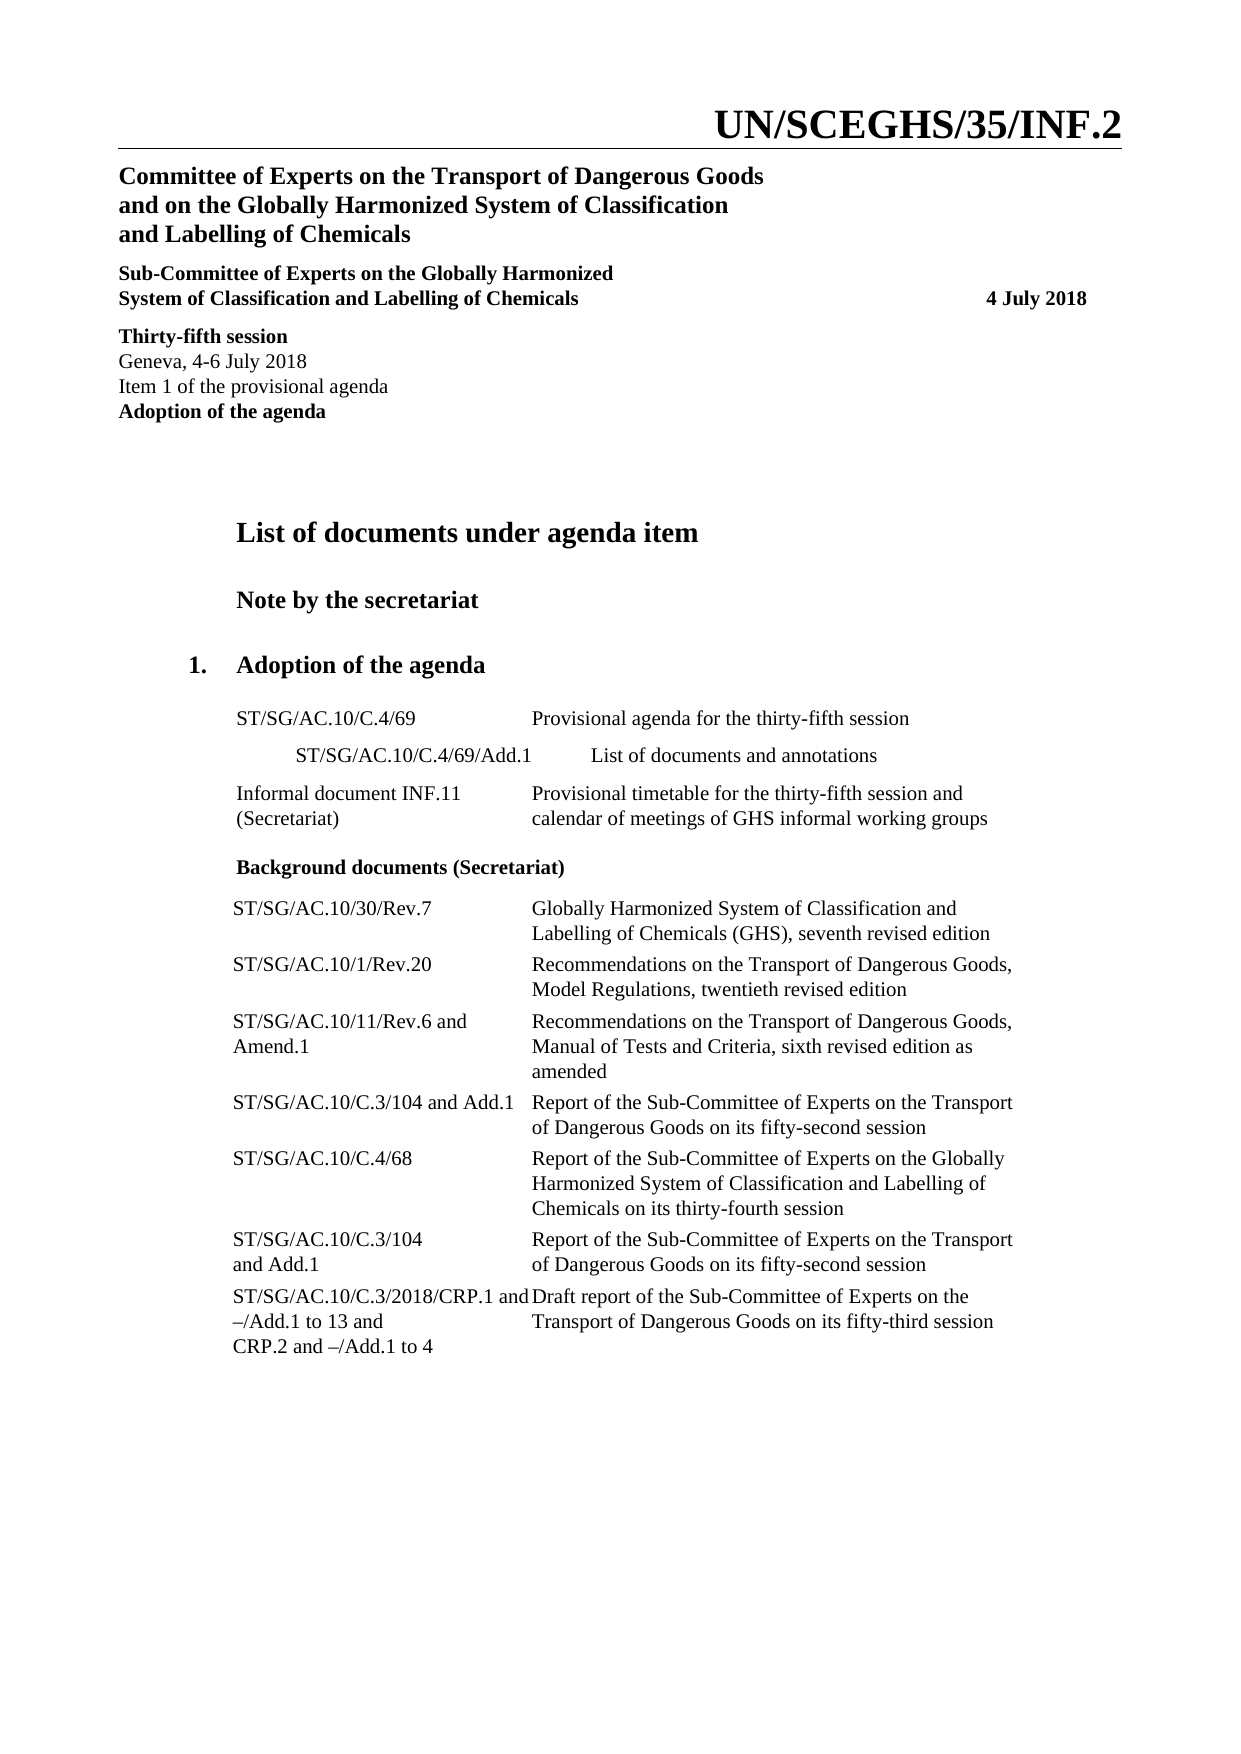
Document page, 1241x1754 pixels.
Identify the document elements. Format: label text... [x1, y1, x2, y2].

table_cell ST/SG/AC.10/11/Rev.6 and Amend.1 [233, 1005, 532, 1086]
table_header ST/SG/AC.10/30/Rev.7 [233, 892, 532, 948]
text Background documents (Secretariat) [118, 854, 1004, 879]
text List of documents under agenda item [118, 517, 1004, 548]
table_cell Recommendations on the Transport of Dangerous Goods, Manual of Tests and Criteria, sixth revised edition as amended [532, 1005, 1019, 1086]
text ST/SG/AC.10/C.4/69/Add.1 List of documents and annotations [236, 742, 1004, 767]
text 1. Adoption of the agenda [118, 651, 1004, 679]
table_header Globally Harmonized System of Classification and Labelling of Chemicals (GHS), seventh revised edition [532, 892, 1019, 948]
table_cell Committee of Experts on the Transport of Dangerous Goods and on the Globally Harmonized System of Classification and Labelling of Chemicals Sub-Committee of Experts on the Globally Harmonized System of Classification and Labelling of Chemicals 4 July 2018 Thirty-fifth session Geneva, 4-6 July 2018 Item 1 of the provisional agenda Adoption of the agenda [118, 149, 1122, 472]
text Informal document INF.11 Provisional timetable for the thirty-fifth session and (Secretariat) calendar of meetings of GHS informal working groups [236, 779, 1004, 829]
table_cell Report of the Sub-Committee of Experts on the Transport of Dangerous Goods on its fifty-second session [532, 1223, 1019, 1279]
table_header UN/SCEGHS/35/INF.2 [118, 59, 1122, 148]
table_cell Report of the Sub-Committee of Experts on the Globally Harmonized System of Classification and Labelling of Chemicals on its thirty-fourth session [532, 1142, 1019, 1223]
table_cell ST/SG/AC.10/C.3/104 and Add.1 [233, 1223, 532, 1279]
table_cell Recommendations on the Transport of Dangerous Goods, Model Regulations, twentieth revised edition [532, 948, 1019, 1004]
table_cell ST/SG/AC.10/1/Rev.20 [233, 948, 532, 1004]
table_cell ST/SG/AC.10/C.3/2018/CRP.1 and –/Add.1 to 13 and CRP.2 and –/Add.1 to 4 [233, 1280, 532, 1361]
text ST/SG/AC.10/C.4/69 Provisional agenda for the thirty-fifth session [236, 704, 1004, 729]
table_cell ST/SG/AC.10/C.3/104 and Add.1 [233, 1086, 532, 1142]
table_cell ST/SG/AC.10/C.4/68 [233, 1142, 532, 1223]
text Note by the secretariat [118, 586, 1004, 614]
table_cell Draft report of the Sub-Committee of Experts on the Transport of Dangerous Goods on its fifty-third session [532, 1280, 1019, 1361]
table_cell Report of the Sub-Committee of Experts on the Transport of Dangerous Goods on its fifty-second session [532, 1086, 1019, 1142]
